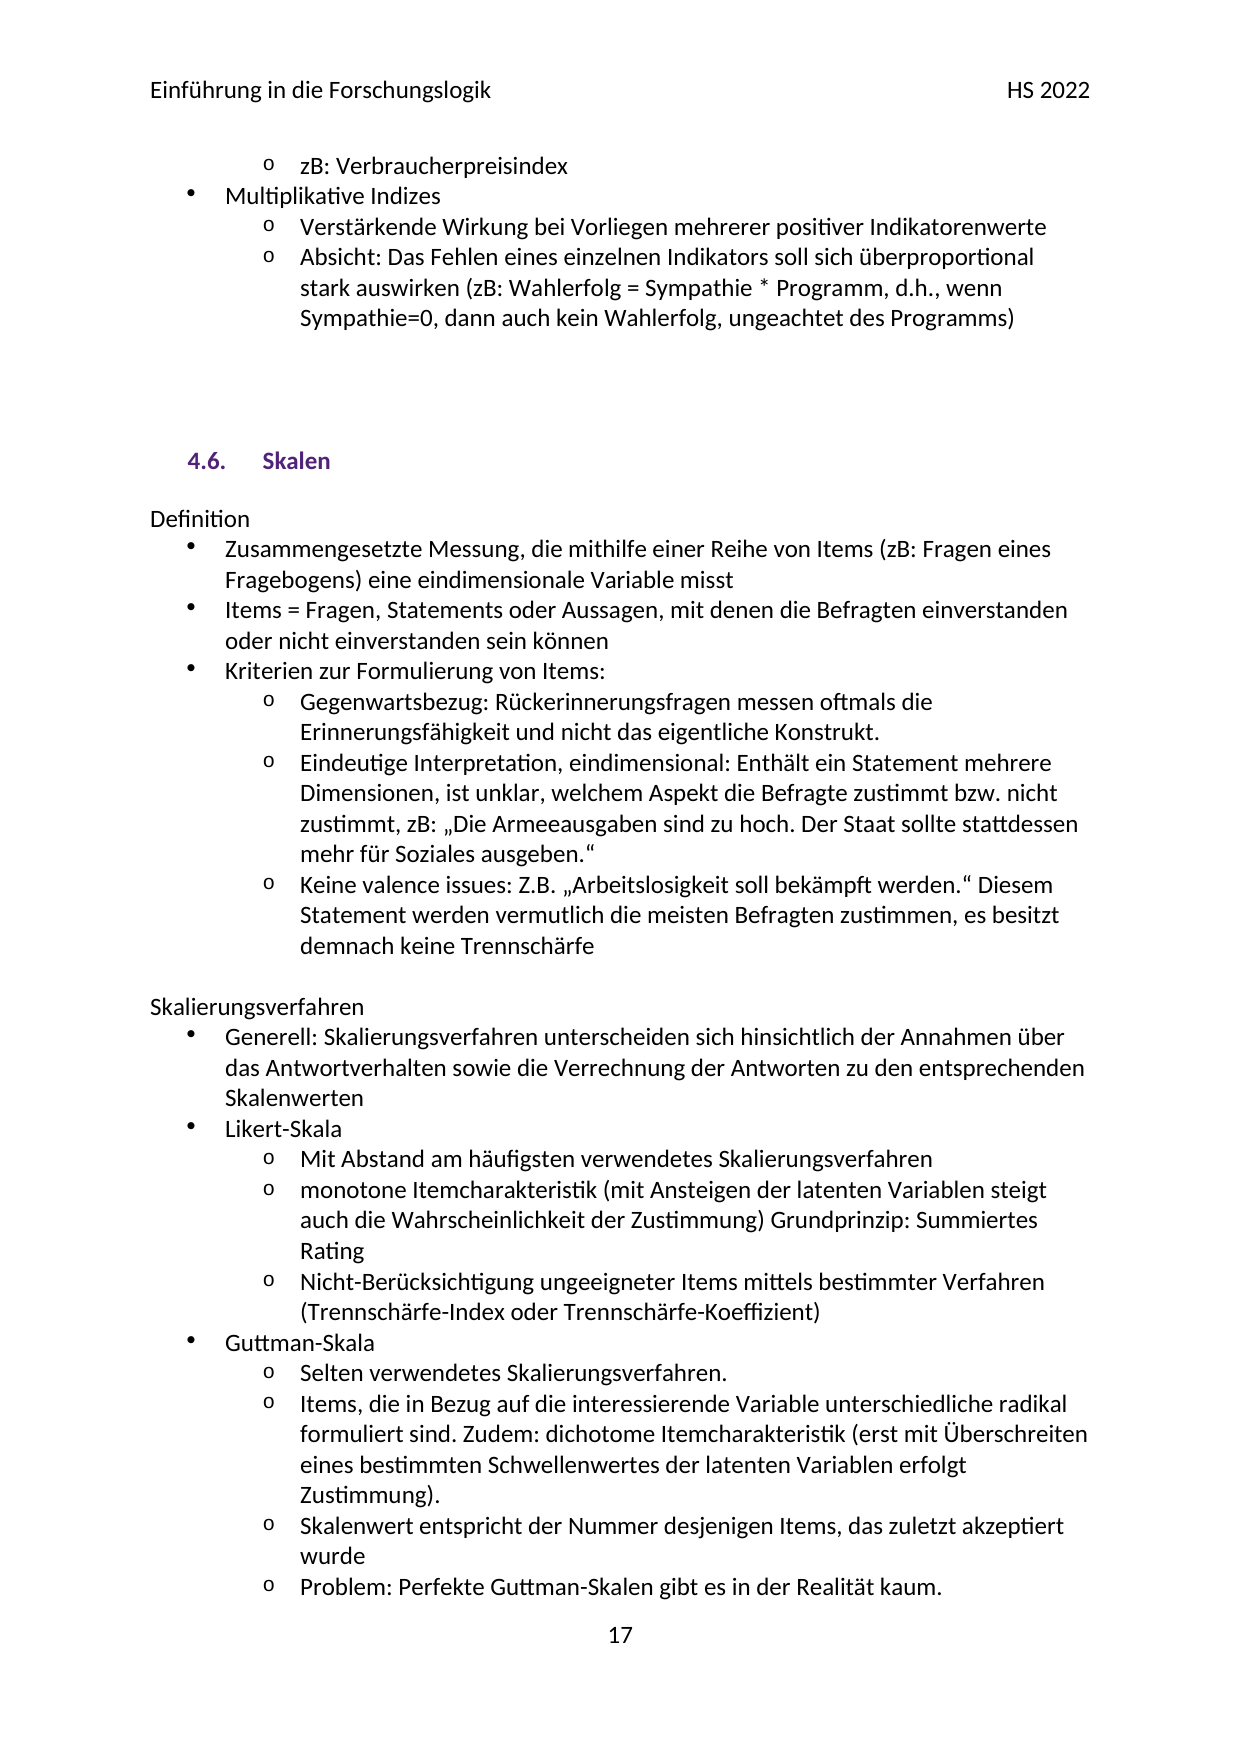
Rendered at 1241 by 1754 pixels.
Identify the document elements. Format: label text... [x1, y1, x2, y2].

list Items = Fragen, Statements oder Aussagen, mit denen die Befragten einverstanden oder nicht einverstanden sein können [187, 594, 1090, 655]
list zB: Verbraucherpreisindex [262, 150, 1090, 181]
text Definition [150, 503, 1090, 533]
list Absicht: Das Fehlen eines einzelnen Indikators soll sich überproportional stark auswirken (zB: Wahlerfolg = Sympathie * Programm, d.h., wenn Sympathie=0, dann auch kein Wahlerfolg, ungeachtet des Programms) [262, 242, 1090, 333]
list Kriterien zur Formulierung von Items: [187, 655, 1090, 686]
text Skalierungsverfahren [150, 991, 1090, 1022]
list Zusammengesetzte Messung, die mithilfe einer Reihe von Items (zB: Fragen eines Fragebogens) eine eindimensionale Variable misst [187, 533, 1090, 594]
list monotone Itemcharakteristik (mit Ansteigen der latenten Variablen steigt auch die Wahrscheinlichkeit der Zustimmung) Grundprinzip: Summiertes Rating [262, 1174, 1090, 1266]
list Skalenwert entspricht der Nummer desjenigen Items, das zuletzt akzeptiert wurde [262, 1510, 1090, 1571]
list Selten verwendetes Skalierungsverfahren. [262, 1357, 1090, 1388]
list Likert-Skala [187, 1113, 1090, 1144]
list Guttman-Skala [187, 1327, 1090, 1357]
list Problem: Perfekte Guttman-Skalen gibt es in der Realität kaum. [262, 1571, 1090, 1601]
subtitle Skalen [187, 445, 1090, 475]
list Multiplikative Indizes [187, 181, 1090, 211]
list Items, die in Bezug auf die interessierende Variable unterschiedliche radikal formuliert sind. Zudem: dichotome Itemcharakteristik (erst mit Überschreiten eines bestimmten Schwellenwertes der latenten Variablen erfolgt Zustimmung). [262, 1388, 1090, 1510]
list Eindeutige Interpretation, eindimensional: Enthält ein Statement mehrere Dimensionen, ist unklar, welchem Aspekt die Befragte zustimmt bzw. nicht zustimmt, zB: „Die Armeeausgaben sind zu hoch. Der Staat sollte stattdessen mehr für Soziales ausgeben.“ [262, 747, 1090, 869]
list Gegenwartsbezug: Rückerinnerungsfragen messen oftmals die Erinnerungsfähigkeit und nicht das eigentliche Konstrukt. [262, 686, 1090, 747]
list Keine valence issues: Z.B. „Arbeitslosigkeit soll bekämpft werden.“ Diesem Statement werden vermutlich die meisten Befragten zustimmen, es besitzt demnach keine Trennschärfe [262, 869, 1090, 961]
list Generell: Skalierungsverfahren unterscheiden sich hinsichtlich der Annahmen über das Antwortverhalten sowie die Verrechnung der Antworten zu den entsprechenden Skalenwerten [187, 1022, 1090, 1113]
list Nicht-Berücksichtigung ungeeigneter Items mittels bestimmter Verfahren (Trennschärfe-Index oder Trennschärfe-Koeffizient) [262, 1266, 1090, 1327]
list Mit Abstand am häufigsten verwendetes Skalierungsverfahren [262, 1144, 1090, 1174]
list Verstärkende Wirkung bei Vorliegen mehrerer positiver Indikatorenwerte [262, 211, 1090, 242]
